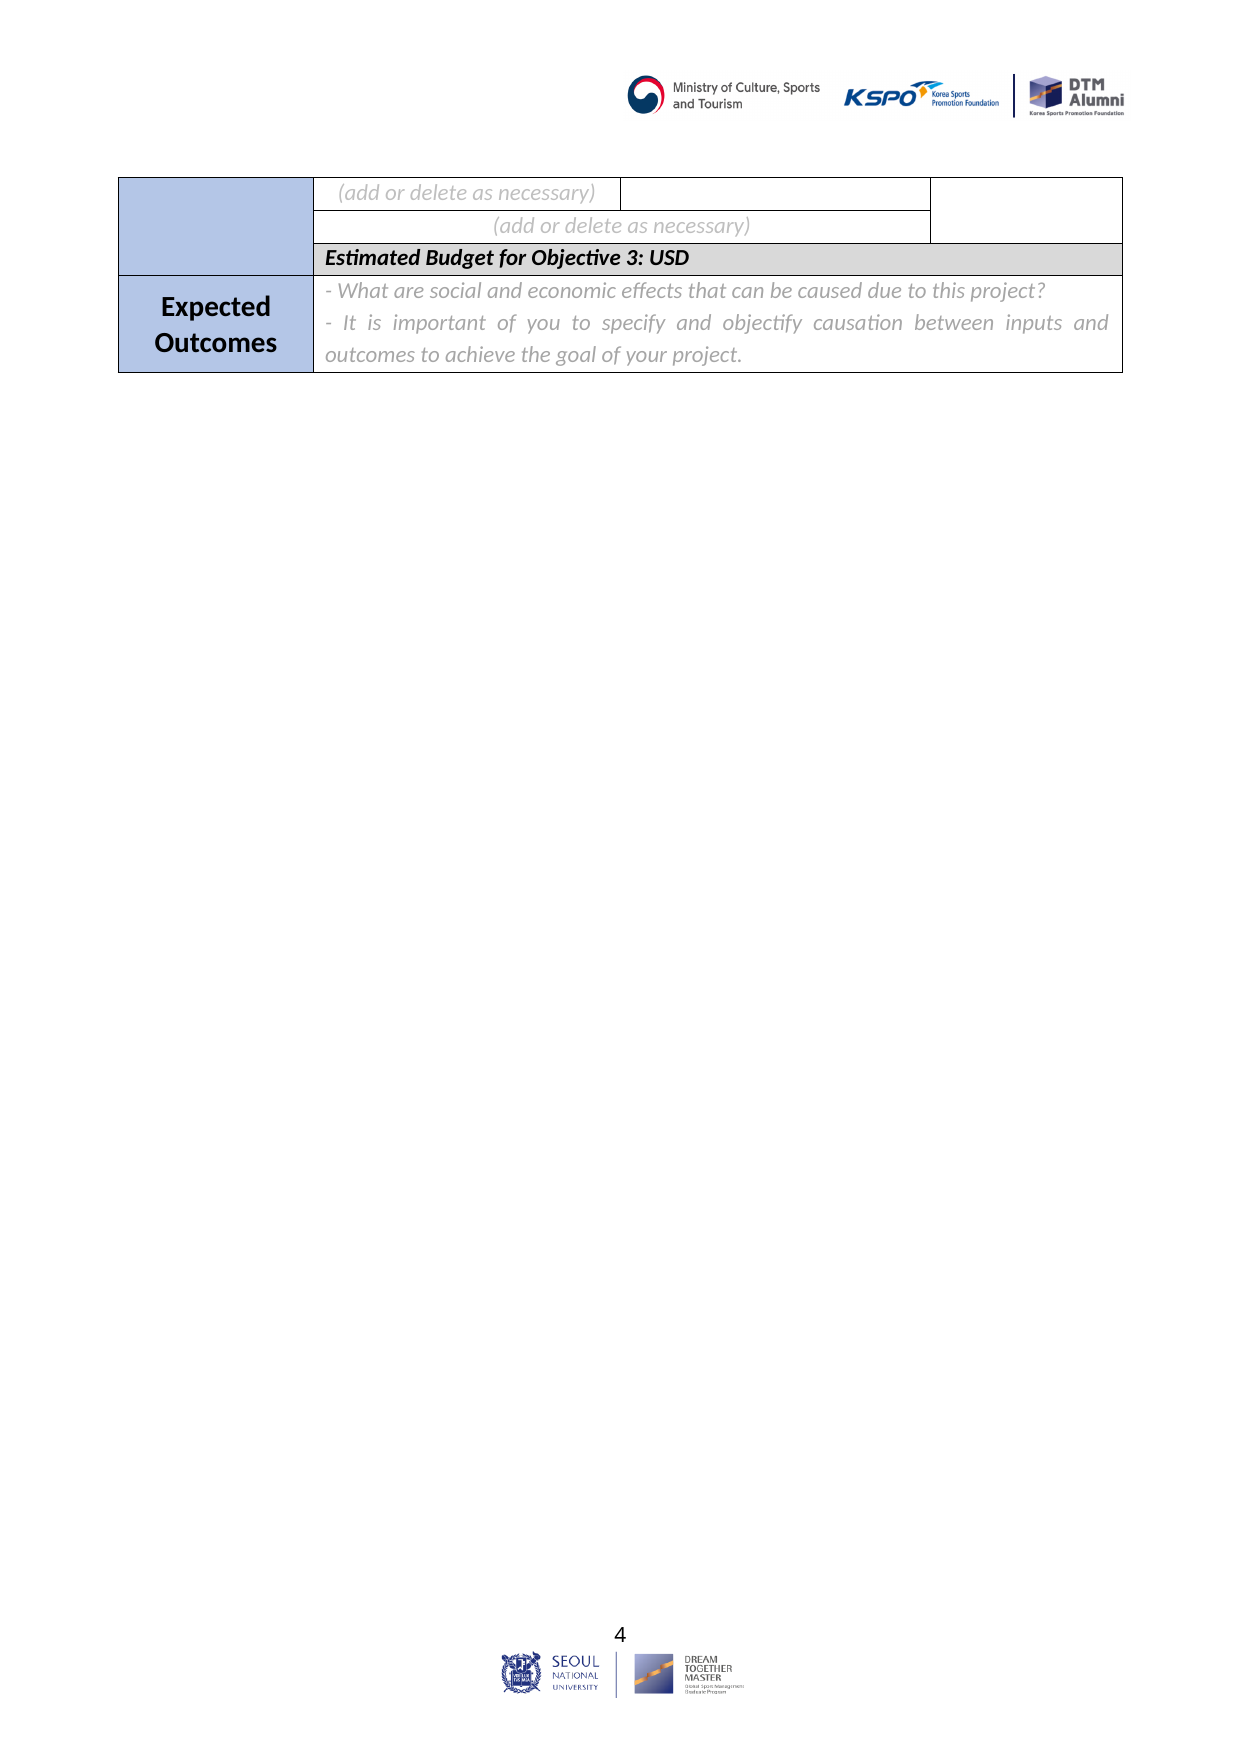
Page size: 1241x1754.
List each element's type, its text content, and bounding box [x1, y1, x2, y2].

table_cell (add or delete as necessary) [314, 211, 930, 242]
table_cell Estimated Budget for Objective 3: USD [314, 244, 1122, 275]
picture [623, 70, 1131, 121]
table_cell - What are social and economic effects that can be caused due to this project? - It is important of you to specify and objectify causation between inputs and outcomes to achieve the goal of your project. [314, 276, 1122, 372]
picture [501, 1651, 744, 1698]
table_cell Expected Outcomes [119, 276, 313, 372]
table_cell (add or delete as necessary) [314, 178, 620, 210]
